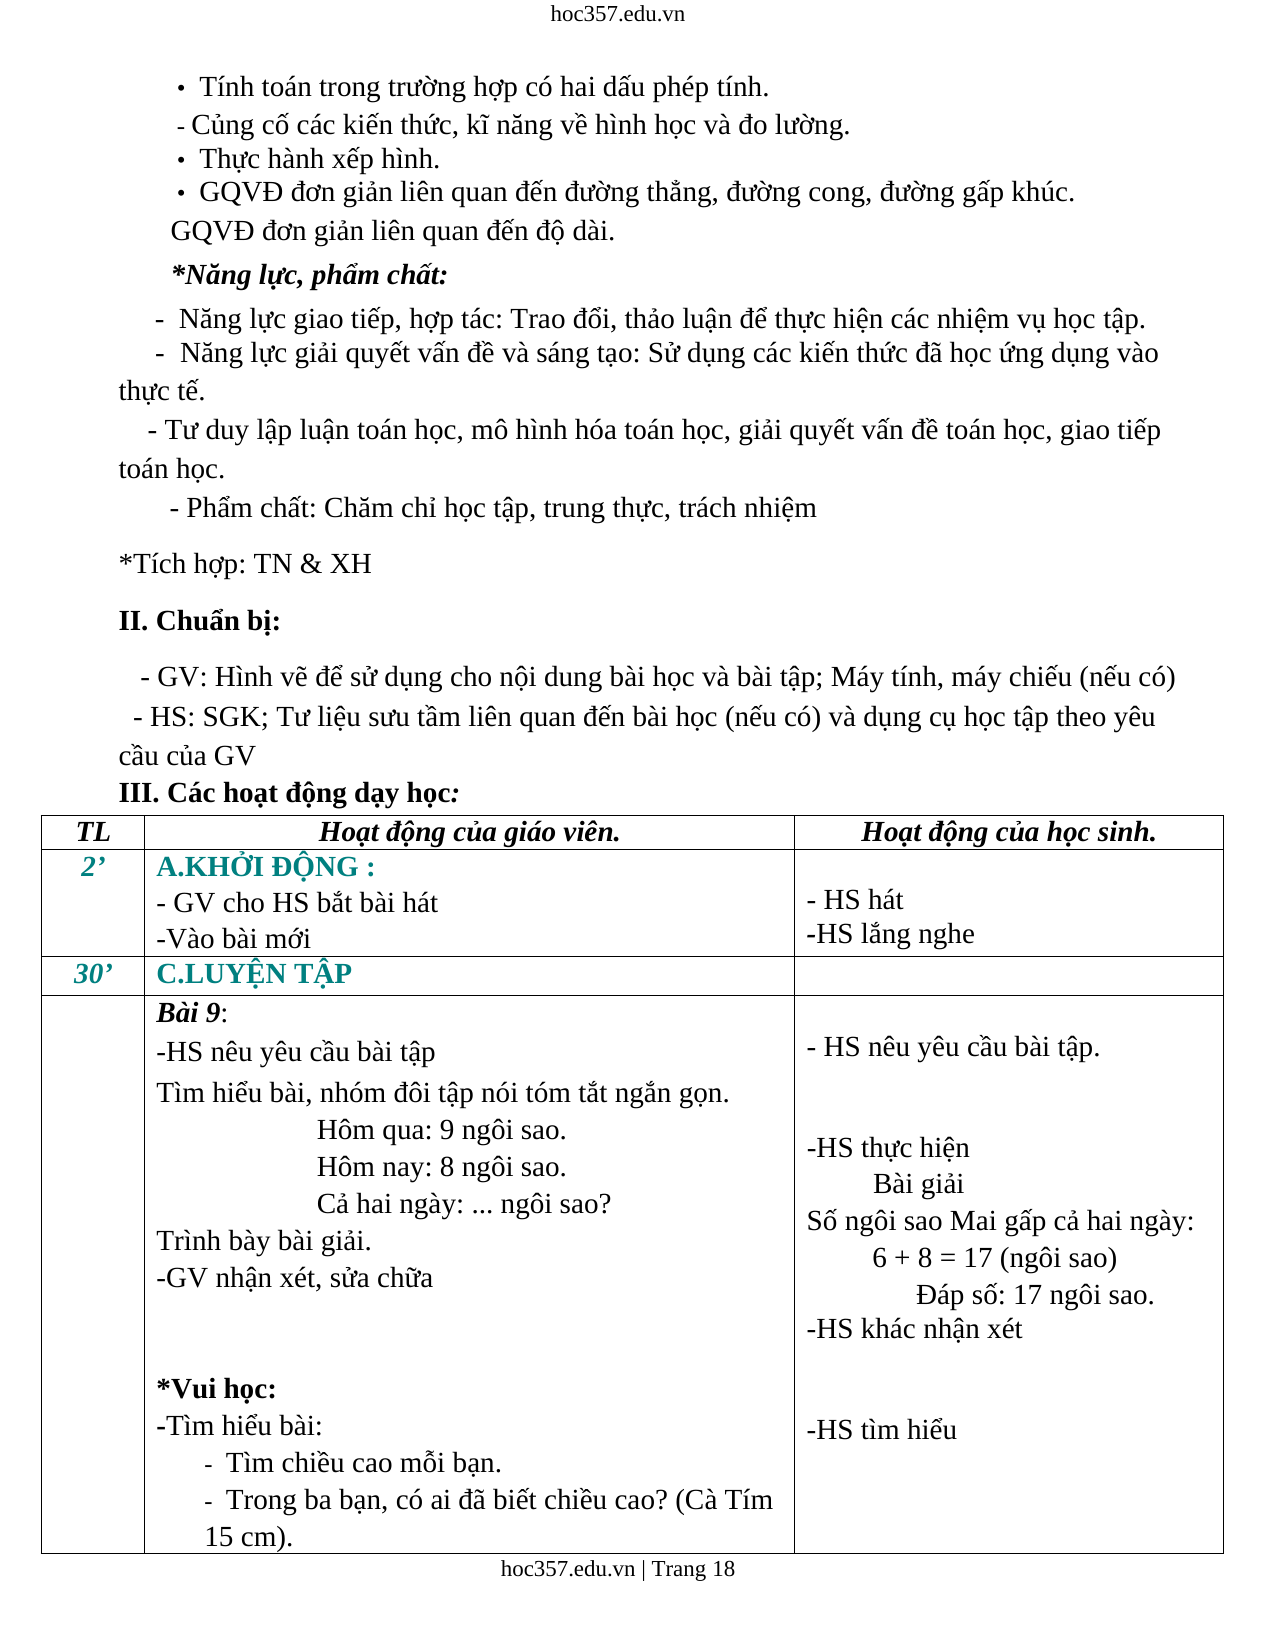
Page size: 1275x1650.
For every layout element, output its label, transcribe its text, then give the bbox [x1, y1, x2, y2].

subtitle III. Các hoạt động dạy học: [118, 776, 1235, 809]
text - Củng cố các kiến thức, kĩ năng về hình học và đo lường. [177, 107, 1235, 141]
text • GQVĐ đơn giản liên quan đến đường thẳng, đường cong, đường gấp khúc. GQVĐ đơn giản liên quan đến độ dài. [170, 174, 1076, 246]
table_cell 30’ [42, 957, 144, 994]
text - Tư duy lập luận toán học, mô hình hóa toán học, giải quyết vấn đề toán học, giao tiếp toán học. [118, 412, 1189, 484]
table_cell [42, 996, 144, 1553]
text *Tích hợp: TN & XH [118, 546, 1235, 580]
subtitle II. Chuẩn bị: [118, 603, 1235, 637]
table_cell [145, 996, 794, 1553]
text • Thực hành xếp hình. [177, 141, 1235, 174]
table_header TL [42, 816, 144, 849]
text - Năng lực giải quyết vấn đề và sáng tạo: Sử dụng các kiến thức đã học ứng dụng vào thực tế. [118, 335, 1167, 407]
table_header Hoạt động của giáo viên. [145, 816, 794, 849]
text - HS: SGK; Tư liệu sưu tầm liên quan đến bài học (nếu có) và dụng cụ học tập theo yêu cầu của GV [118, 699, 1189, 771]
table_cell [795, 996, 1223, 1553]
table_cell - HS hát -HS lắng nghe [795, 850, 1223, 956]
subtitle *Năng lực, phẩm chất: [170, 257, 1235, 291]
text - Năng lực giao tiếp, hợp tác: Trao đổi, thảo luận để thực hiện các nhiệm vụ học tập. [154, 301, 1235, 335]
table_cell C.LUYỆN TẬP [145, 957, 794, 994]
table_cell 2’ [42, 850, 144, 956]
table_header Hoạt động của học sinh. [795, 816, 1223, 849]
table_cell [795, 957, 1223, 994]
table_cell A.KHỞI ĐỘNG : - GV cho HS bắt bài hát -Vào bài mới [145, 850, 794, 956]
text - GV: Hình vẽ để sử dụng cho nội dung bài học và bài tập; Máy tính, máy chiếu (nếu có) [140, 659, 1235, 693]
text • Tính toán trong trường hợp có hai dấu phép tính. [177, 69, 1235, 102]
text - Phẩm chất: Chăm chỉ học tập, trung thực, trách nhiệm [169, 490, 1235, 523]
